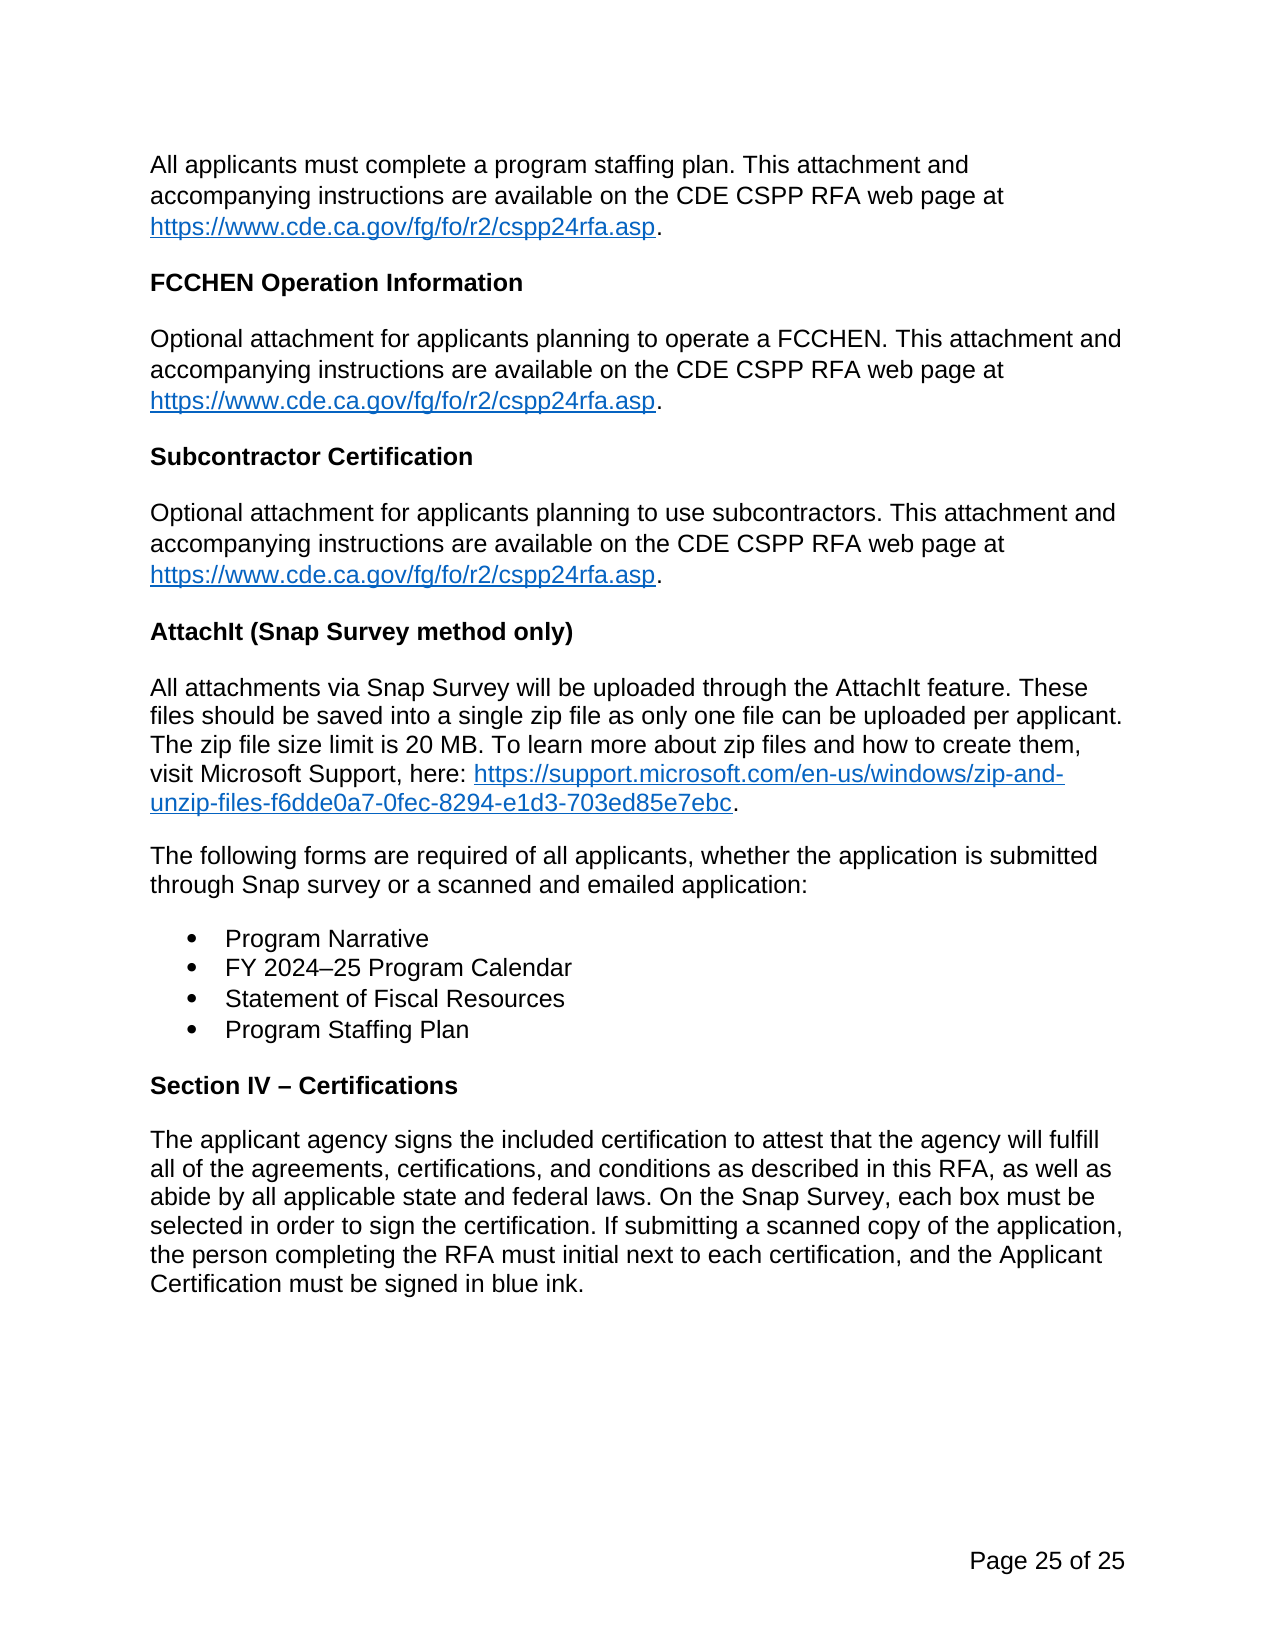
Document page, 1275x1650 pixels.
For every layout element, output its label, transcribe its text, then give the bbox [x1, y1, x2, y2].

text The following forms are required of all applicants, whether the application is submitted through Snap survey or a scanned and emailed application: [150, 841, 1125, 899]
list Program Staffing Plan [187, 1015, 1125, 1044]
text Optional attachment for applicants planning to use subcontractors. This attachment and accompanying instructions are available on the CDE CSPP RFA web page at https://www.cde.ca.gov/fg/fo/r2/cspp24rfa.asp. [150, 498, 1125, 589]
list Program Narrative [187, 924, 1125, 953]
list FY 2024–25 Program Calendar [187, 953, 1125, 981]
text The applicant agency signs the included certification to attest that the agency will fulfill all of the agreements, certifications, and conditions as described in this RFA, as well as abide by all applicable state and federal laws. On the Snap Survey, each box must be selected in order to sign the certification. If submitting a scanned copy of the application, the person completing the RFA must initial next to each certification, and the Applicant Certification must be signed in blue ink. [150, 1125, 1125, 1297]
text All attachments via Snap Survey will be uploaded through the AttachIt feature. These files should be saved into a single zip file as only one file can be uploaded per applicant. The zip file size limit is 20 MB. To learn more about zip files and how to create them, visit Microsoft Support, here: https://support.microsoft.com/en-us/windows/zip-and-unzip-files-f6dde0a7-0fec-8294-e1d3-703ed85e7ebc. [150, 672, 1125, 816]
list Statement of Fiscal Resources [187, 984, 1125, 1013]
subtitle Section IV – Certifications [150, 1071, 1125, 1100]
subtitle AttachIt (Snap Survey method only) [150, 616, 1125, 645]
subtitle Subcontractor Certification [150, 442, 1125, 471]
text All applicants must complete a program staffing plan. This attachment and accompanying instructions are available on the CDE CSPP RFA web page at https://www.cde.ca.gov/fg/fo/r2/cspp24rfa.asp. [150, 150, 1125, 241]
text Optional attachment for applicants planning to operate a FCCHEN. This attachment and accompanying instructions are available on the CDE CSPP RFA web page at https://www.cde.ca.gov/fg/fo/r2/cspp24rfa.asp. [150, 324, 1125, 415]
subtitle FCCHEN Operation Information [150, 268, 1125, 297]
